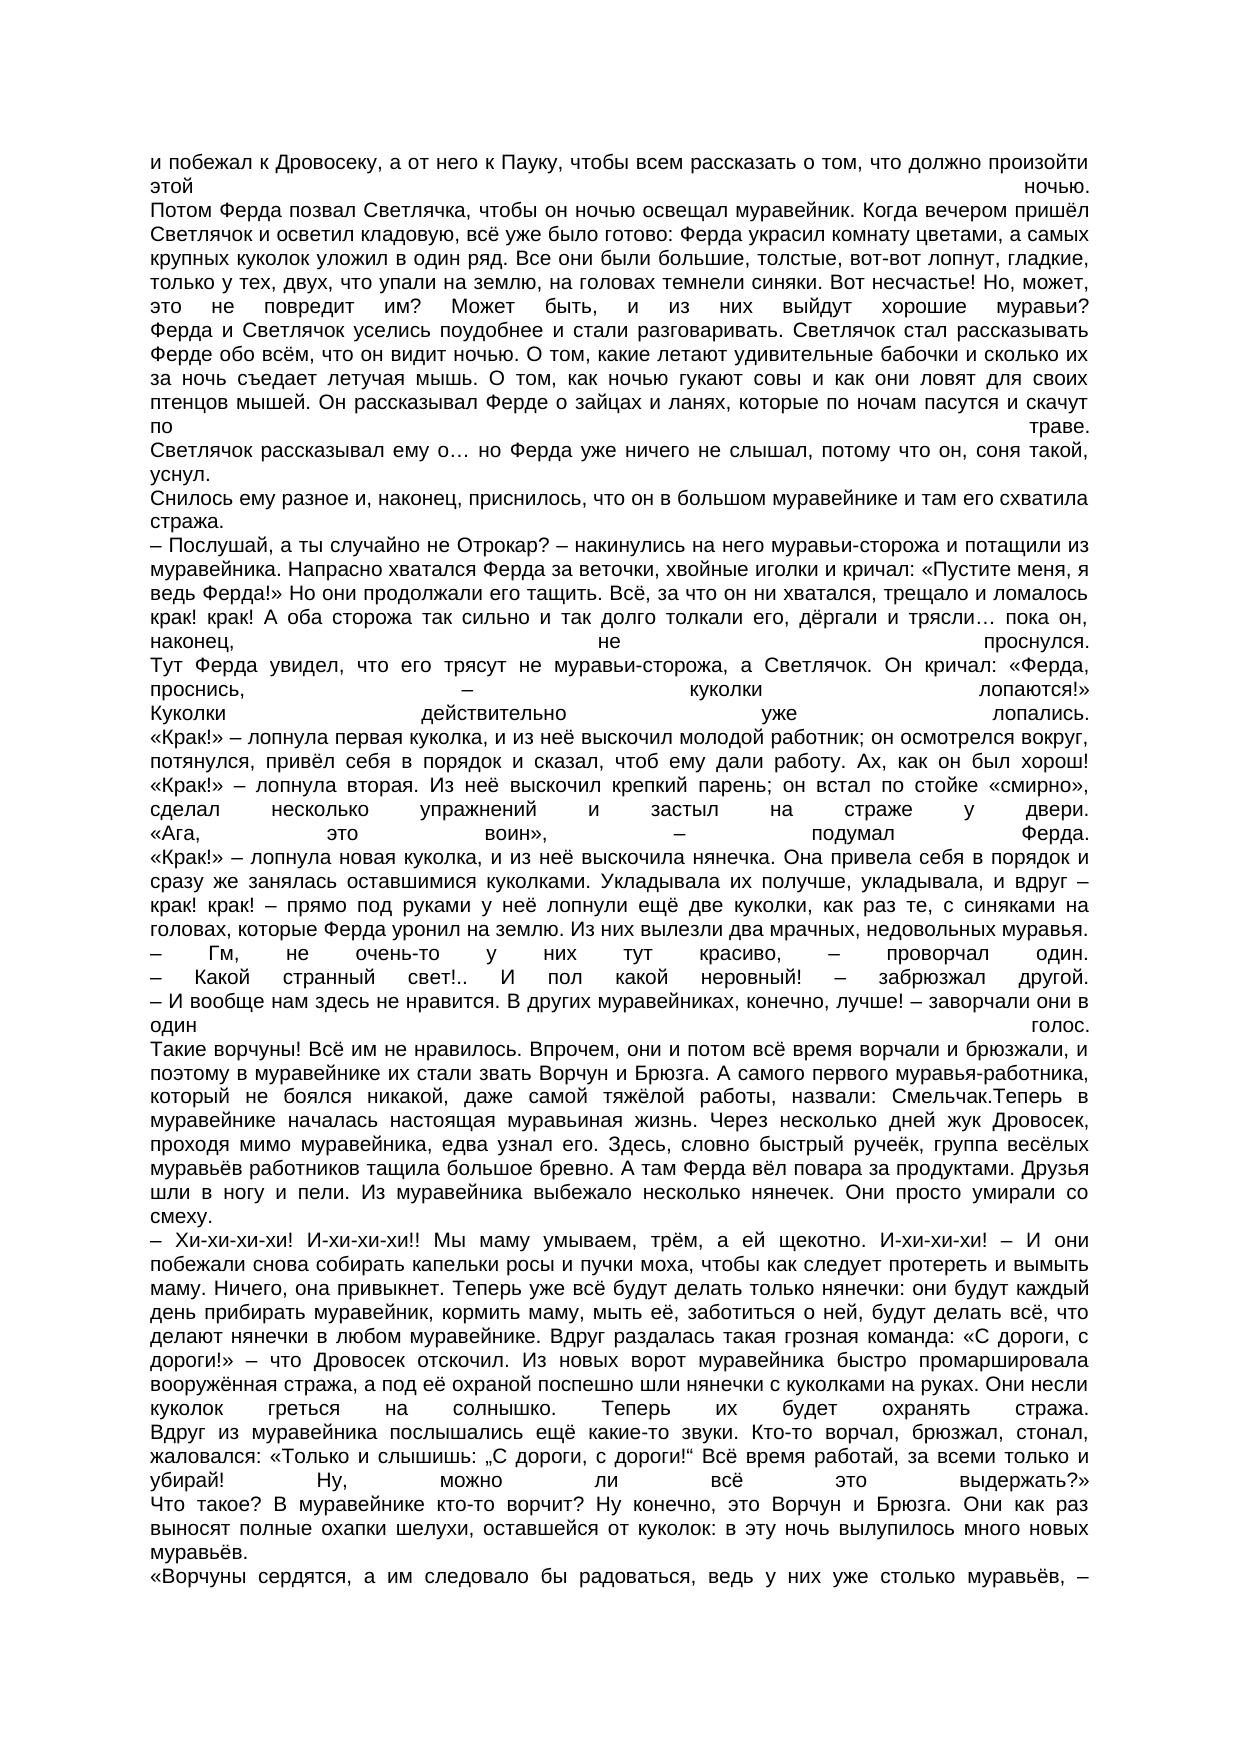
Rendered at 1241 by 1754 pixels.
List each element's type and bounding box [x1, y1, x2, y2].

text [150, 150, 1090, 1587]
